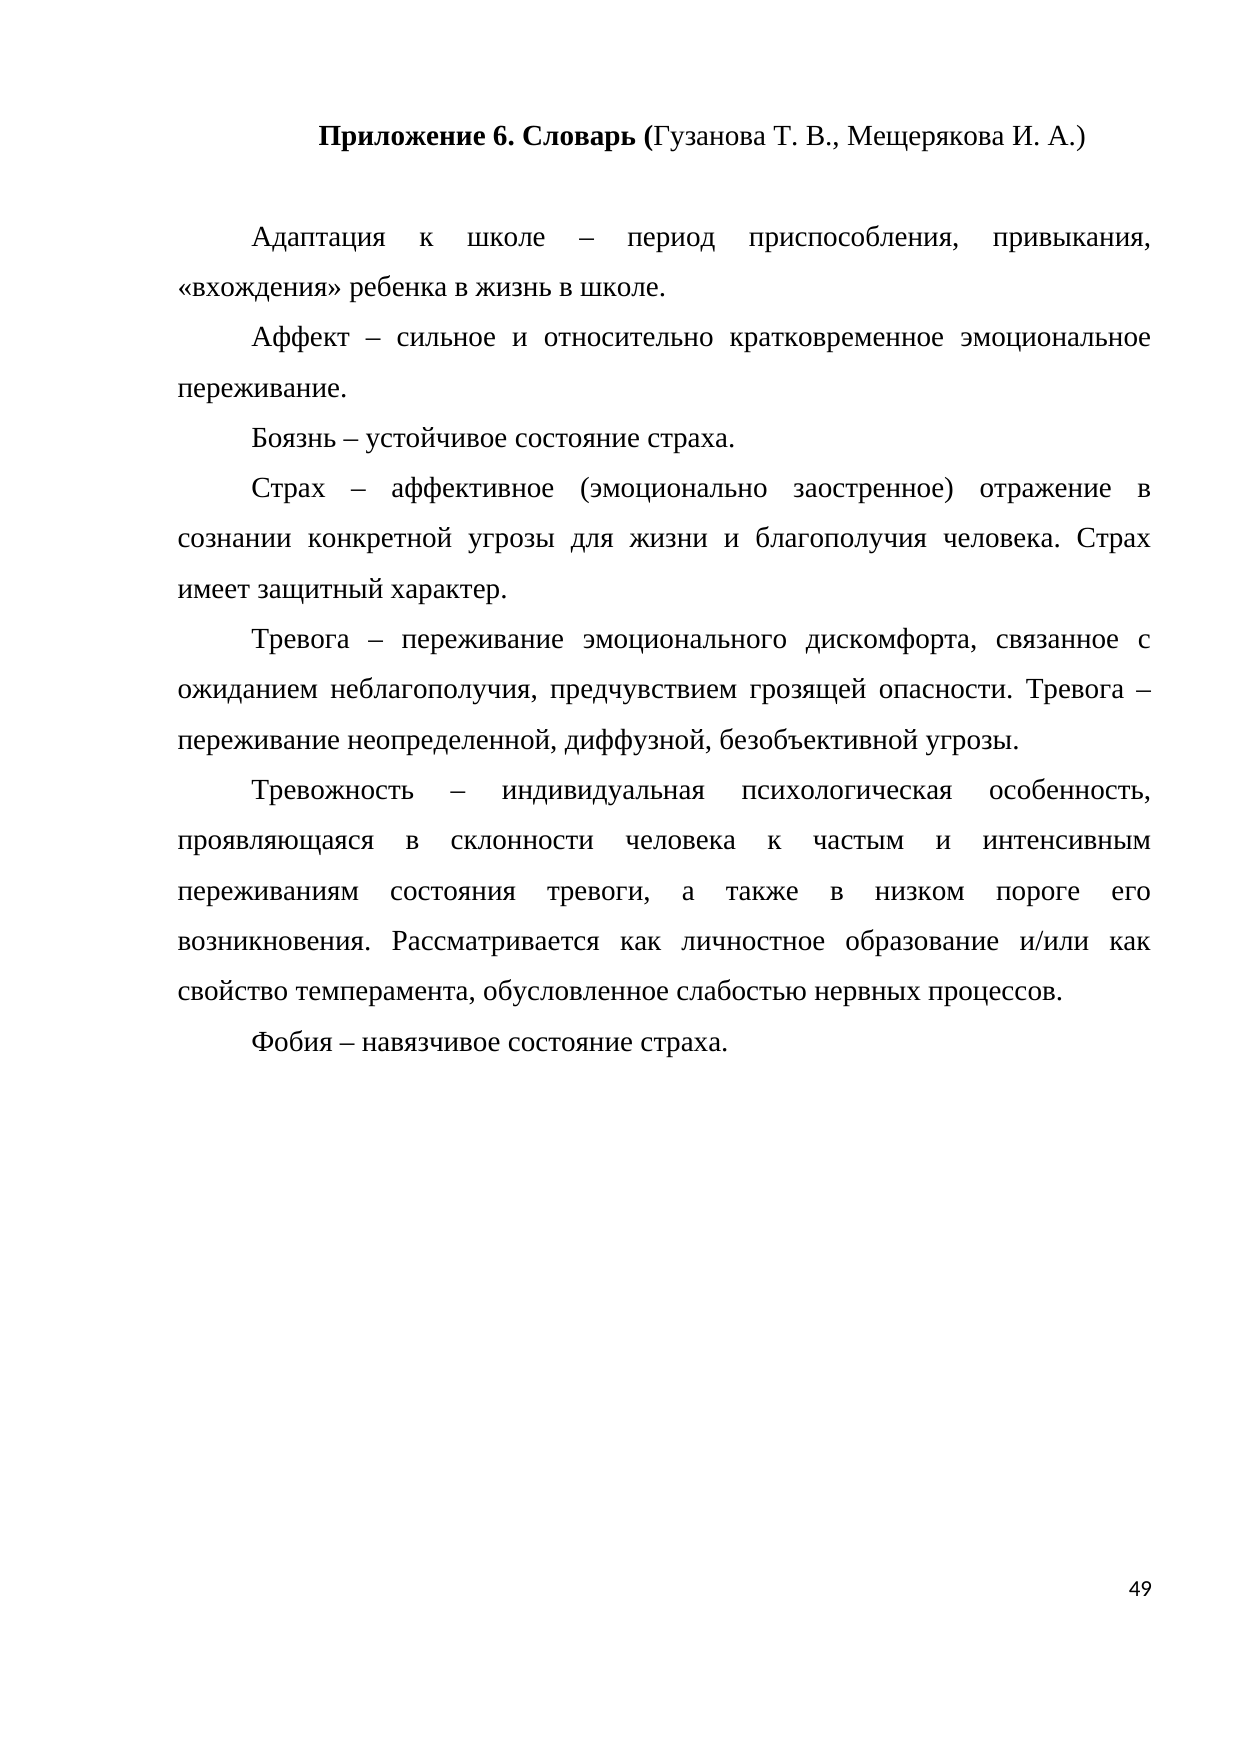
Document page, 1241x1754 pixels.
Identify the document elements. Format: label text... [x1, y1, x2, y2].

text Фобия – навязчивое состояние страха. [177, 1024, 1152, 1057]
text Страх – аффективное (эмоционально заостренное) отражение в сознании конкретной угрозы для жизни и благополучия человека. Страх имеет защитный характер. [177, 470, 1152, 604]
text Тревожность – индивидуальная психологическая особенность, проявляющаяся в склонности человека к частым и интенсивным переживаниям состояния тревоги, а также в низком пороге его возникновения. Рассматривается как личностное образование и/или как свойство темперамента, обусловленное слабостью нервных процессов. [177, 772, 1152, 1007]
text Тревога – переживание эмоционального дискомфорта, связанное с ожиданием неблагополучия, предчувствием грозящей опасности. Тревога – переживание неопределенной, диффузной, безобъективной угрозы. [177, 621, 1152, 755]
text Аффект – сильное и относительно кратковременное эмоциональное переживание. [177, 319, 1152, 403]
text Адаптация к школе – период приспособления, привыкания, «вхождения» ребенка в жизнь в школе. [177, 219, 1152, 303]
text Боязнь – устойчивое состояние страха. [177, 420, 1152, 453]
text Приложение 6. Словарь (Гузанова Т. В., Мещерякова И. А.) [252, 118, 1152, 152]
